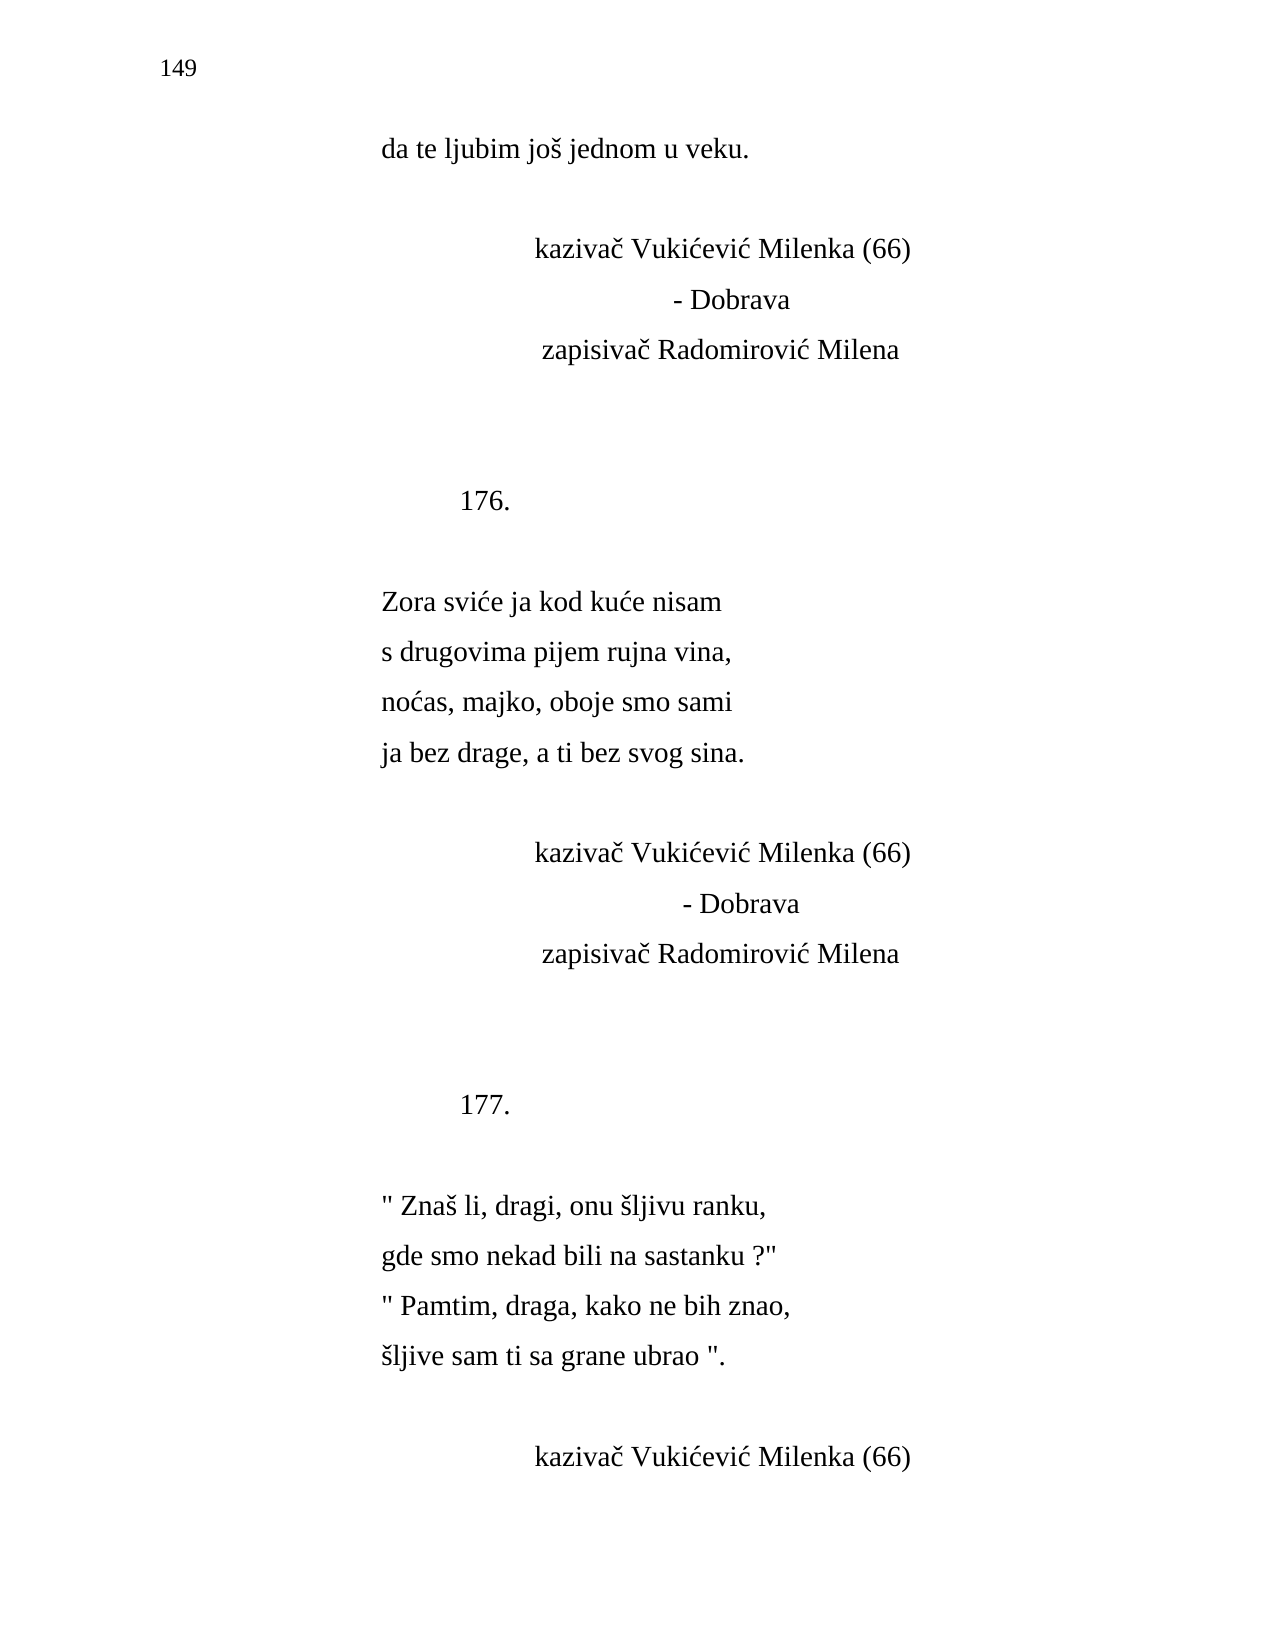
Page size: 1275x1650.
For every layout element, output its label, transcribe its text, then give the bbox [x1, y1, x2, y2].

text zapisivač Radomirović Milena [307, 332, 1122, 366]
text noćas, majko, oboje smo sami [307, 684, 1122, 718]
text 177. [307, 1087, 1122, 1121]
text šljive sam ti sa grane ubrao ". [307, 1338, 1122, 1372]
text kazivač Vukićević Milenka (66) [307, 1439, 1122, 1473]
text ja bez drage, a ti bez svog sina. [307, 735, 1122, 768]
text - Dobrava [307, 886, 1122, 919]
text da te ljubim još jednom u veku. [307, 131, 1122, 164]
text " Pamtim, draga, kako ne bih znao, [307, 1288, 1122, 1322]
text " Znaš li, dragi, onu šljivu ranku, [307, 1188, 1122, 1221]
text 176. [307, 483, 1122, 517]
text s drugovima pijem rujna vina, [307, 634, 1122, 668]
text - Dobrava [307, 282, 1122, 316]
text kazivač Vukićević Milenka (66) [307, 835, 1122, 869]
text gde smo nekad bili na sastanku ?" [307, 1238, 1122, 1271]
text Zora sviće ja kod kuće nisam [307, 584, 1122, 617]
text zapisivač Radomirović Milena [307, 936, 1122, 969]
text kazivač Vukićević Milenka (66) [307, 232, 1122, 265]
